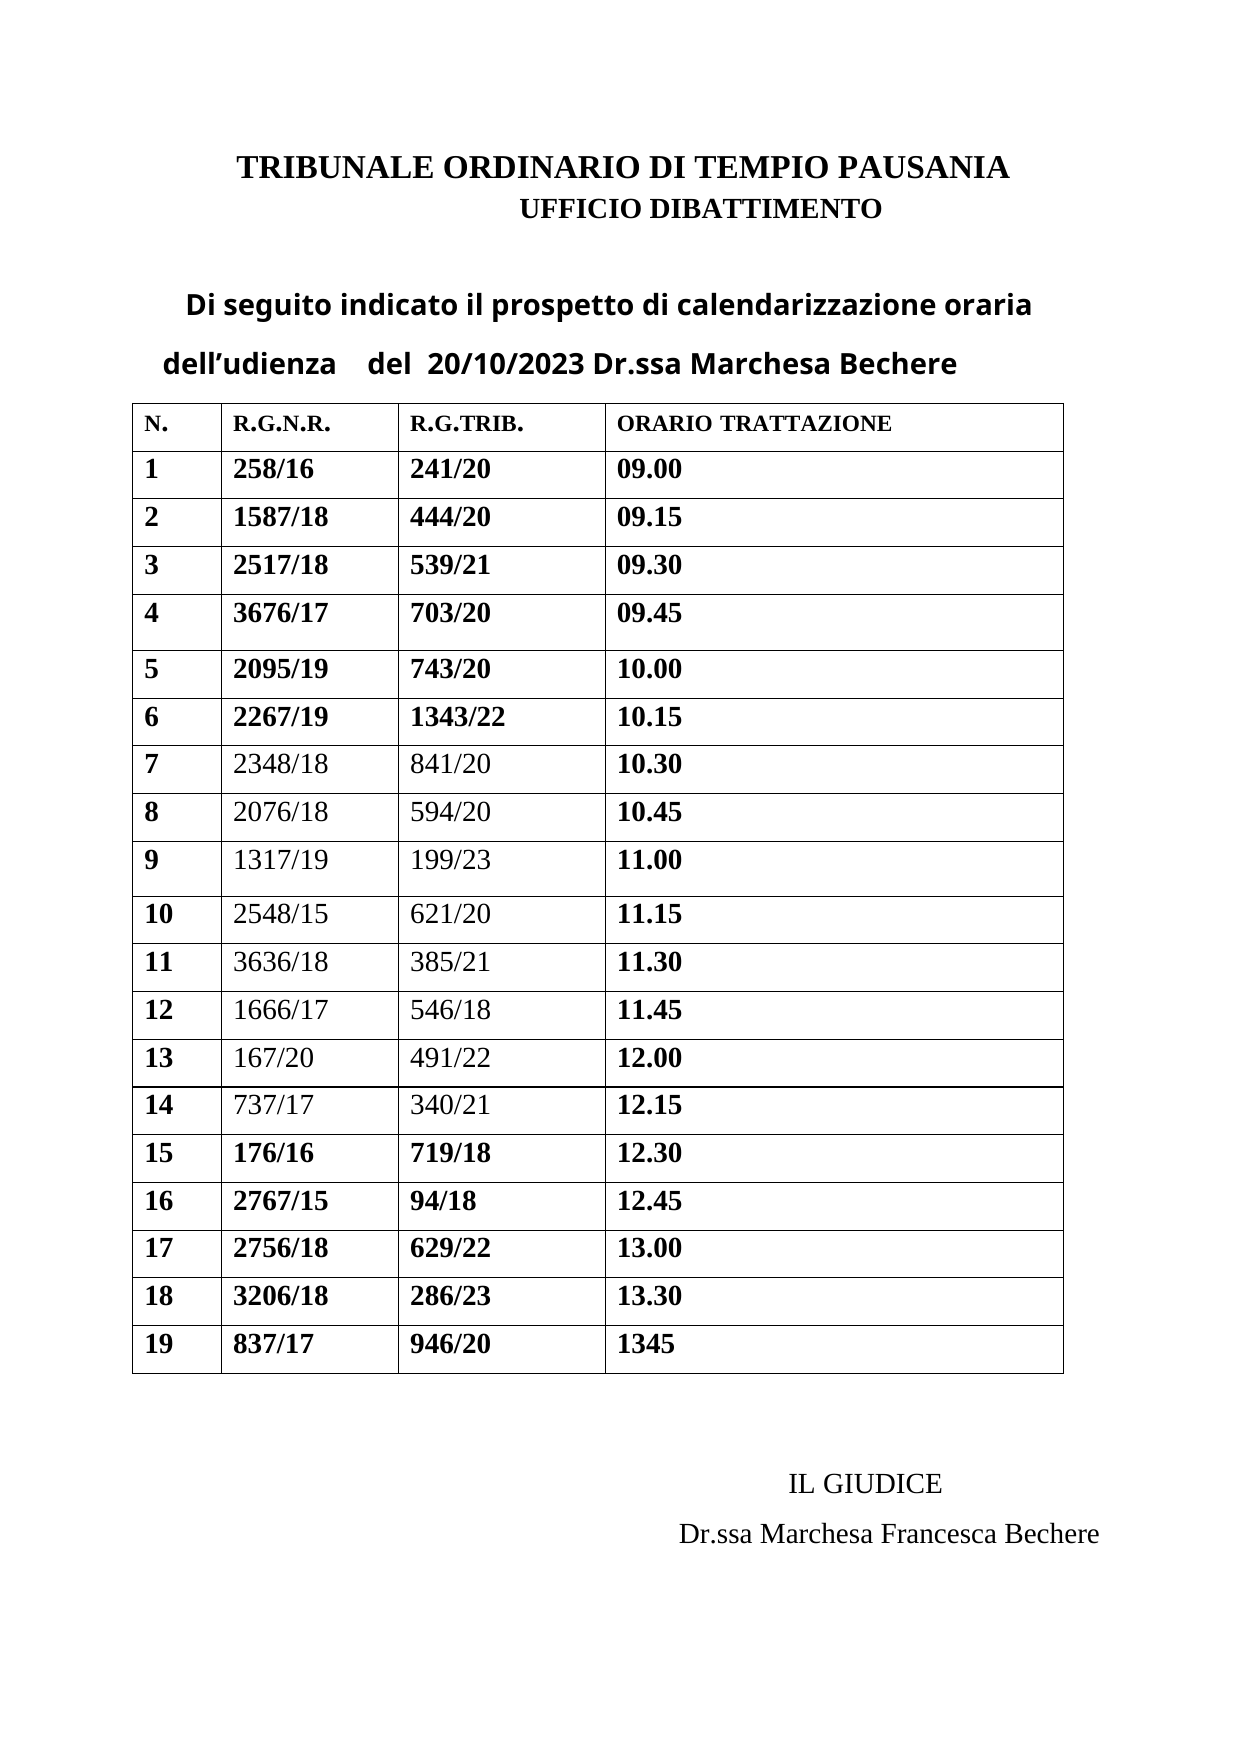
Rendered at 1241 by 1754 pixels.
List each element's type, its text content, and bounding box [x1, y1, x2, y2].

table_cell 10.15 [606, 699, 1063, 745]
table_cell 340/21 [399, 1088, 605, 1134]
table_cell 2548/15 [222, 897, 398, 943]
table_cell 444/20 [399, 499, 605, 546]
table_cell 2267/19 [222, 699, 398, 745]
table_cell 539/21 [399, 547, 605, 594]
table_cell 2756/18 [222, 1231, 398, 1277]
table_cell 11.00 [606, 842, 1063, 896]
table_cell 13 [133, 1040, 221, 1086]
table_cell 5 [133, 651, 221, 698]
table_cell 1343/22 [399, 699, 605, 745]
table_cell 837/17 [222, 1326, 398, 1373]
table_cell 18 [133, 1278, 221, 1325]
table_cell 2767/15 [222, 1183, 398, 1229]
table_cell 94/18 [399, 1183, 605, 1229]
table_cell 2517/18 [222, 547, 398, 594]
table_cell 841/20 [399, 746, 605, 793]
table_cell 2348/18 [222, 746, 398, 793]
table_cell 09.15 [606, 499, 1063, 546]
table_cell 3206/18 [222, 1278, 398, 1325]
table_cell 12.30 [606, 1135, 1063, 1182]
table_cell 11 [133, 944, 221, 991]
table_cell 09.45 [606, 595, 1063, 650]
table_cell 09.00 [606, 452, 1063, 498]
table_cell 09.30 [606, 547, 1063, 594]
table_cell 594/20 [399, 794, 605, 841]
table_cell 8 [133, 794, 221, 841]
table_cell 11.30 [606, 944, 1063, 991]
text IL GIUDICE [44, 1466, 1122, 1499]
table_cell 12.45 [606, 1183, 1063, 1229]
text Dr.ssa Marchesa Francesca Bechere [44, 1516, 1122, 1550]
table_cell 546/18 [399, 992, 605, 1039]
table_cell 385/21 [399, 944, 605, 991]
table_cell 1587/18 [222, 499, 398, 546]
table_cell 10 [133, 897, 221, 943]
table_cell 719/18 [399, 1135, 605, 1182]
table_cell 1317/19 [222, 842, 398, 896]
table_cell 11.15 [606, 897, 1063, 943]
text Di seguito indicato il prospetto di calendarizzazione oraria dell’udienza del 20/10/2023 Dr.ssa Marchesa Bechere [162, 284, 1122, 383]
table_cell 176/16 [222, 1135, 398, 1182]
table_cell 10.00 [606, 651, 1063, 698]
table_cell 15 [133, 1135, 221, 1182]
table_cell 621/20 [399, 897, 605, 943]
table_cell 167/20 [222, 1040, 398, 1086]
table_cell 12.15 [606, 1088, 1063, 1134]
table_cell 3636/18 [222, 944, 398, 991]
text UFFICIO DIBATTIMENTO [118, 192, 1122, 225]
table_cell 6 [133, 699, 221, 745]
table_cell 2076/18 [222, 794, 398, 841]
table_cell 286/23 [399, 1278, 605, 1325]
table_cell 13.00 [606, 1231, 1063, 1277]
table_cell 703/20 [399, 595, 605, 650]
table_header n. [133, 404, 221, 451]
table_cell 14 [133, 1088, 221, 1134]
table_header r.g.trib. [399, 404, 605, 451]
table_cell 16 [133, 1183, 221, 1229]
table_header orario trattazione [606, 404, 1063, 451]
table_header r.g.n.r. [222, 404, 398, 451]
table_cell 7 [133, 746, 221, 793]
table_cell 199/23 [399, 842, 605, 896]
table_cell 241/20 [399, 452, 605, 498]
table_cell 737/17 [222, 1088, 398, 1134]
table_cell 11.45 [606, 992, 1063, 1039]
table_cell 10.45 [606, 794, 1063, 841]
table_cell 3676/17 [222, 595, 398, 650]
table_cell 9 [133, 842, 221, 896]
table_cell 19 [133, 1326, 221, 1373]
table_cell 629/22 [399, 1231, 605, 1277]
table_cell 1 [133, 452, 221, 498]
table_cell 12.00 [606, 1040, 1063, 1086]
table_cell 2095/19 [222, 651, 398, 698]
table_cell 10.30 [606, 746, 1063, 793]
table_cell 12 [133, 992, 221, 1039]
table_cell 946/20 [399, 1326, 605, 1373]
table_cell 743/20 [399, 651, 605, 698]
text TRIBUNALE ORDINARIO DI TEMPIO PAUSANIA [118, 148, 1122, 186]
table_cell 17 [133, 1231, 221, 1277]
table_cell 1666/17 [222, 992, 398, 1039]
table_cell 491/22 [399, 1040, 605, 1086]
table_cell 2 [133, 499, 221, 546]
table_cell 1345 [606, 1326, 1063, 1373]
table_cell 258/16 [222, 452, 398, 498]
table_cell 3 [133, 547, 221, 594]
table_cell 13.30 [606, 1278, 1063, 1325]
table_cell 4 [133, 595, 221, 650]
